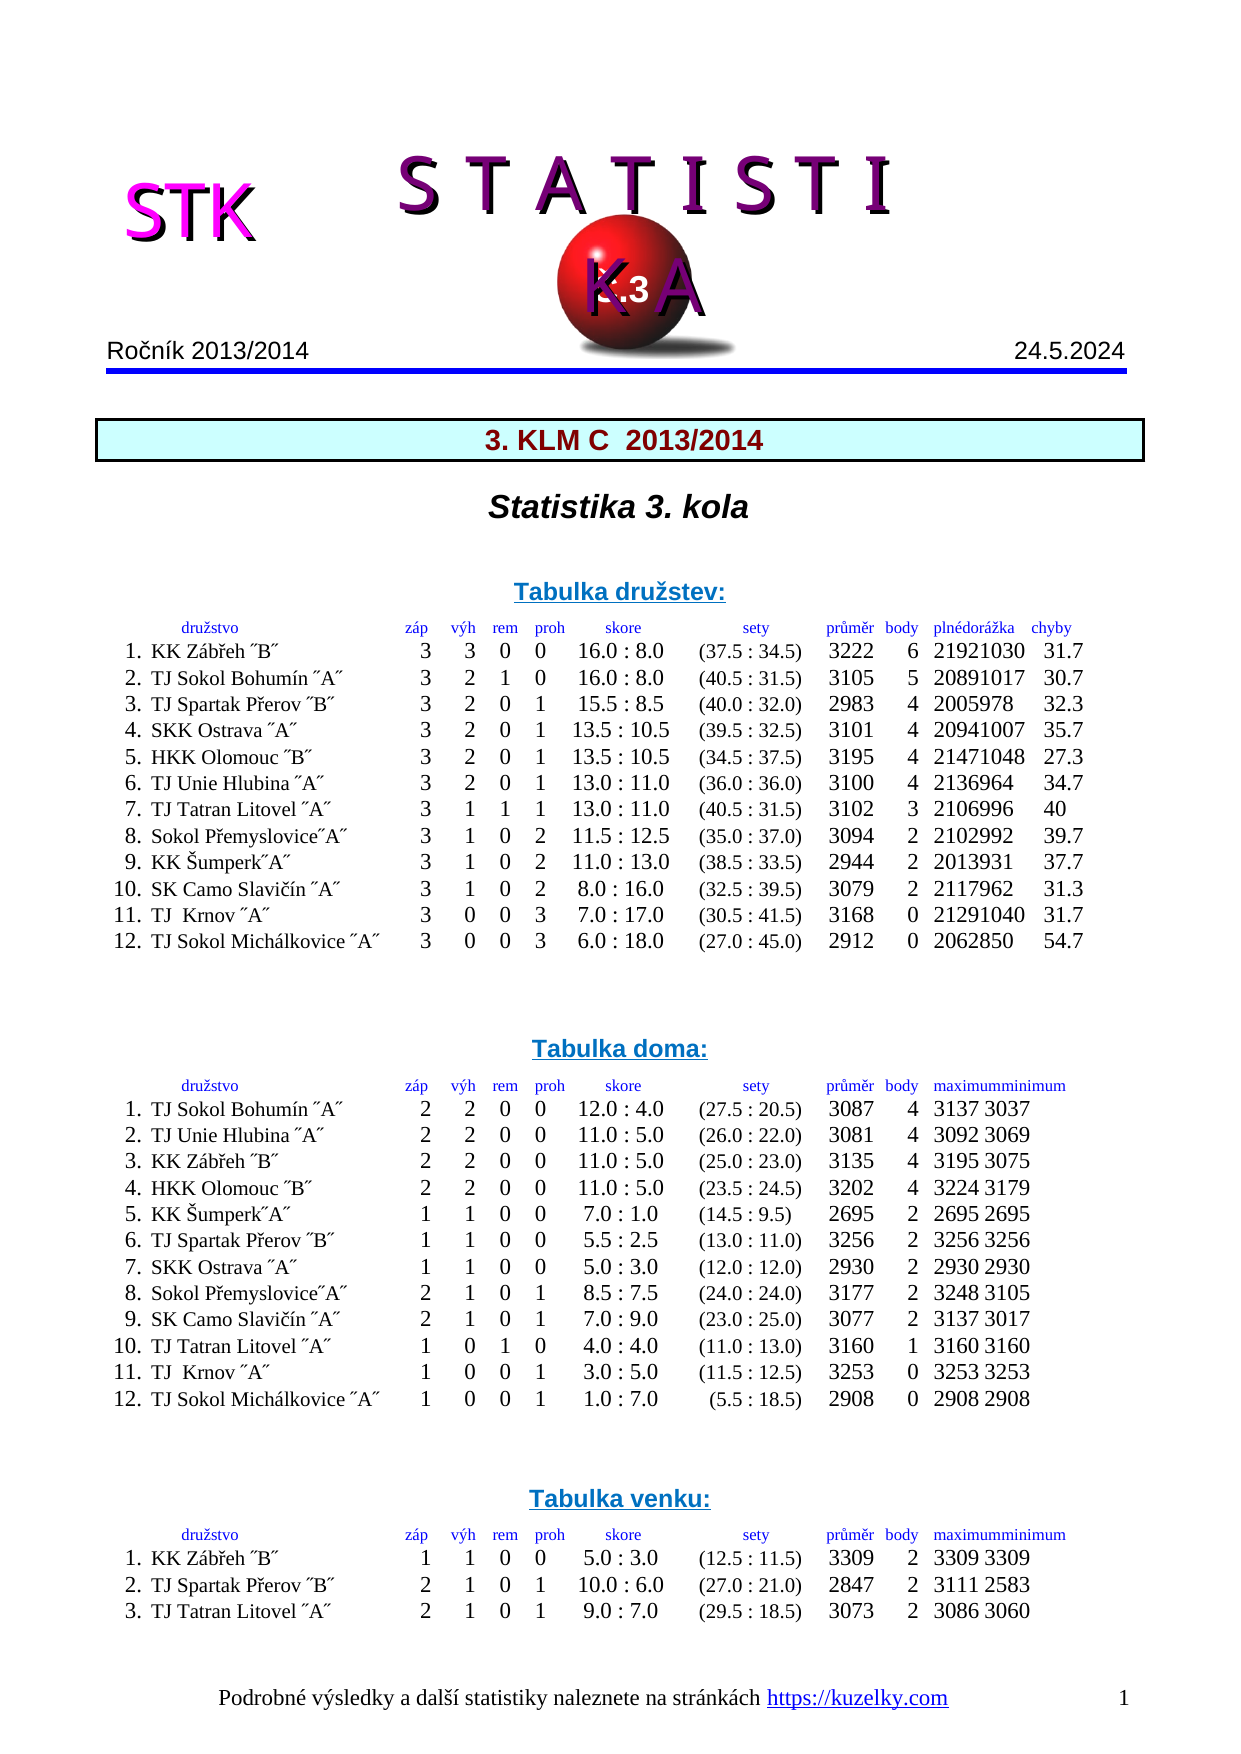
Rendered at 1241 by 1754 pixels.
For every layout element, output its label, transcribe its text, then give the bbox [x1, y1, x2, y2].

text 11. TJ Krnov ˝A˝ 1 0 0 1 3.0 : 5.0 (11.5 : 12.5) 3253 0 3253 3253 [106, 1358, 1134, 1384]
text 4. HKK Olomouc ˝B˝ 2 2 0 0 11.0 : 5.0 (23.5 : 24.5) 3202 4 3224 3179 [106, 1174, 1134, 1200]
subtitle 3. KLM C 2013/2014 [98, 421, 1142, 459]
text Tabulka venku: [94, 1484, 1145, 1513]
text 5. KK Šumperk˝A˝ 1 1 0 0 7.0 : 1.0 (14.5 : 9.5) 2695 2 2695 2695 [106, 1200, 1134, 1226]
text 3. KK Zábřeh ˝B˝ 2 2 0 0 11.0 : 5.0 (25.0 : 23.0) 3135 4 3195 3075 [106, 1147, 1134, 1174]
text 2. TJ Spartak Přerov ˝B˝ 2 1 0 1 10.0 : 6.0 (27.0 : 21.0) 2847 2 3111 2583 [106, 1571, 1134, 1597]
text Ročník 2013/2014 24.5.2024 [106, 336, 1134, 365]
text družstvo záp výh rem proh skore sety průměr body maximum minimum [106, 1076, 1134, 1095]
text Č.3 [106, 267, 587, 310]
text 7. SKK Ostrava ˝A˝ 1 1 0 0 5.0 : 3.0 (12.0 : 12.0) 2930 2 2930 2930 [106, 1253, 1134, 1279]
text 1. KK Zábřeh ˝B˝ 3 3 0 0 16.0 : 8.0 (37.5 : 34.5) 3222 6 2192 1030 31.7 [106, 637, 1134, 664]
text 5. HKK Olomouc ˝B˝ 3 2 0 1 13.5 : 10.5 (34.5 : 37.5) 3195 4 2147 1048 27.3 [106, 743, 1134, 769]
text 6. TJ Unie Hlubina ˝A˝ 3 2 0 1 13.0 : 11.0 (36.0 : 36.0) 3100 4 2136 964 34.7 [106, 769, 1134, 796]
text 3. TJ Spartak Přerov ˝B˝ 3 2 0 1 15.5 : 8.5 (40.0 : 32.0) 2983 4 2005 978 32.3 [106, 690, 1134, 716]
text Č.3 [609, 267, 671, 310]
text 6. TJ Spartak Přerov ˝B˝ 1 1 0 0 5.5 : 2.5 (13.0 : 11.0) 3256 2 3256 3256 [106, 1226, 1134, 1253]
text 10. TJ Tatran Litovel ˝A˝ 1 0 1 0 4.0 : 4.0 (11.0 : 13.0) 3160 1 3160 3160 [106, 1332, 1134, 1358]
text Statistika 3. kola [106, 487, 1134, 526]
text družstvo záp výh rem proh skore sety průměr body plné dorážka chyby [106, 618, 1134, 637]
text Č.3 [687, 267, 1134, 310]
text 10. SK Camo Slavičín ˝A˝ 3 1 0 2 8.0 : 16.0 (32.5 : 39.5) 3079 2 2117 962 31.3 [106, 874, 1134, 901]
text 3. TJ Tatran Litovel ˝A˝ 2 1 0 1 9.0 : 7.0 (29.5 : 18.5) 3073 2 3086 3060 [106, 1597, 1134, 1623]
text 8. Sokol Přemyslovice˝A˝ 3 1 0 2 11.5 : 12.5 (35.0 : 37.0) 3094 2 2102 992 39.7 [106, 822, 1134, 848]
text 11. TJ Krnov ˝A˝ 3 0 0 3 7.0 : 17.0 (30.5 : 41.5) 3168 0 2129 1040 31.7 [106, 901, 1134, 927]
text 1. KK Zábřeh ˝B˝ 1 1 0 0 5.0 : 3.0 (12.5 : 11.5) 3309 2 3309 3309 [106, 1544, 1134, 1571]
text 8. Sokol Přemyslovice˝A˝ 2 1 0 1 8.5 : 7.5 (24.0 : 24.0) 3177 2 3248 3105 [106, 1279, 1134, 1306]
text Tabulka doma: [94, 1034, 1145, 1063]
text Tabulka družstev: [94, 577, 1145, 606]
text 12. TJ Sokol Michálkovice ˝A˝ 3 0 0 3 6.0 : 18.0 (27.0 : 45.0) 2912 0 2062 850 54.7 [106, 927, 1134, 954]
text družstvo záp výh rem proh skore sety průměr body maximum minimum [106, 1525, 1134, 1544]
text 9. SK Camo Slavičín ˝A˝ 2 1 0 1 7.0 : 9.0 (23.0 : 25.0) 3077 2 3137 3017 [106, 1306, 1134, 1332]
text 2. TJ Unie Hlubina ˝A˝ 2 2 0 0 11.0 : 5.0 (26.0 : 22.0) 3081 4 3092 3069 [106, 1121, 1134, 1147]
text 2. TJ Sokol Bohumín ˝A˝ 3 2 1 0 16.0 : 8.0 (40.5 : 31.5) 3105 5 2089 1017 30.7 [106, 664, 1134, 690]
text 4. SKK Ostrava ˝A˝ 3 2 0 1 13.5 : 10.5 (39.5 : 32.5) 3101 4 2094 1007 35.7 [106, 716, 1134, 743]
text 1. TJ Sokol Bohumín ˝A˝ 2 2 0 0 12.0 : 4.0 (27.5 : 20.5) 3087 4 3137 3037 [106, 1095, 1134, 1121]
text 7. TJ Tatran Litovel ˝A˝ 3 1 1 1 13.0 : 11.0 (40.5 : 31.5) 3102 3 2106 996 40 [106, 796, 1134, 822]
text 12. TJ Sokol Michálkovice ˝A˝ 1 0 0 1 1.0 : 7.0 (5.5 : 18.5) 2908 0 2908 2908 [106, 1384, 1134, 1411]
text 9. KK Šumperk˝A˝ 3 1 0 2 11.0 : 13.0 (38.5 : 33.5) 2944 2 2013 931 37.7 [106, 848, 1134, 874]
